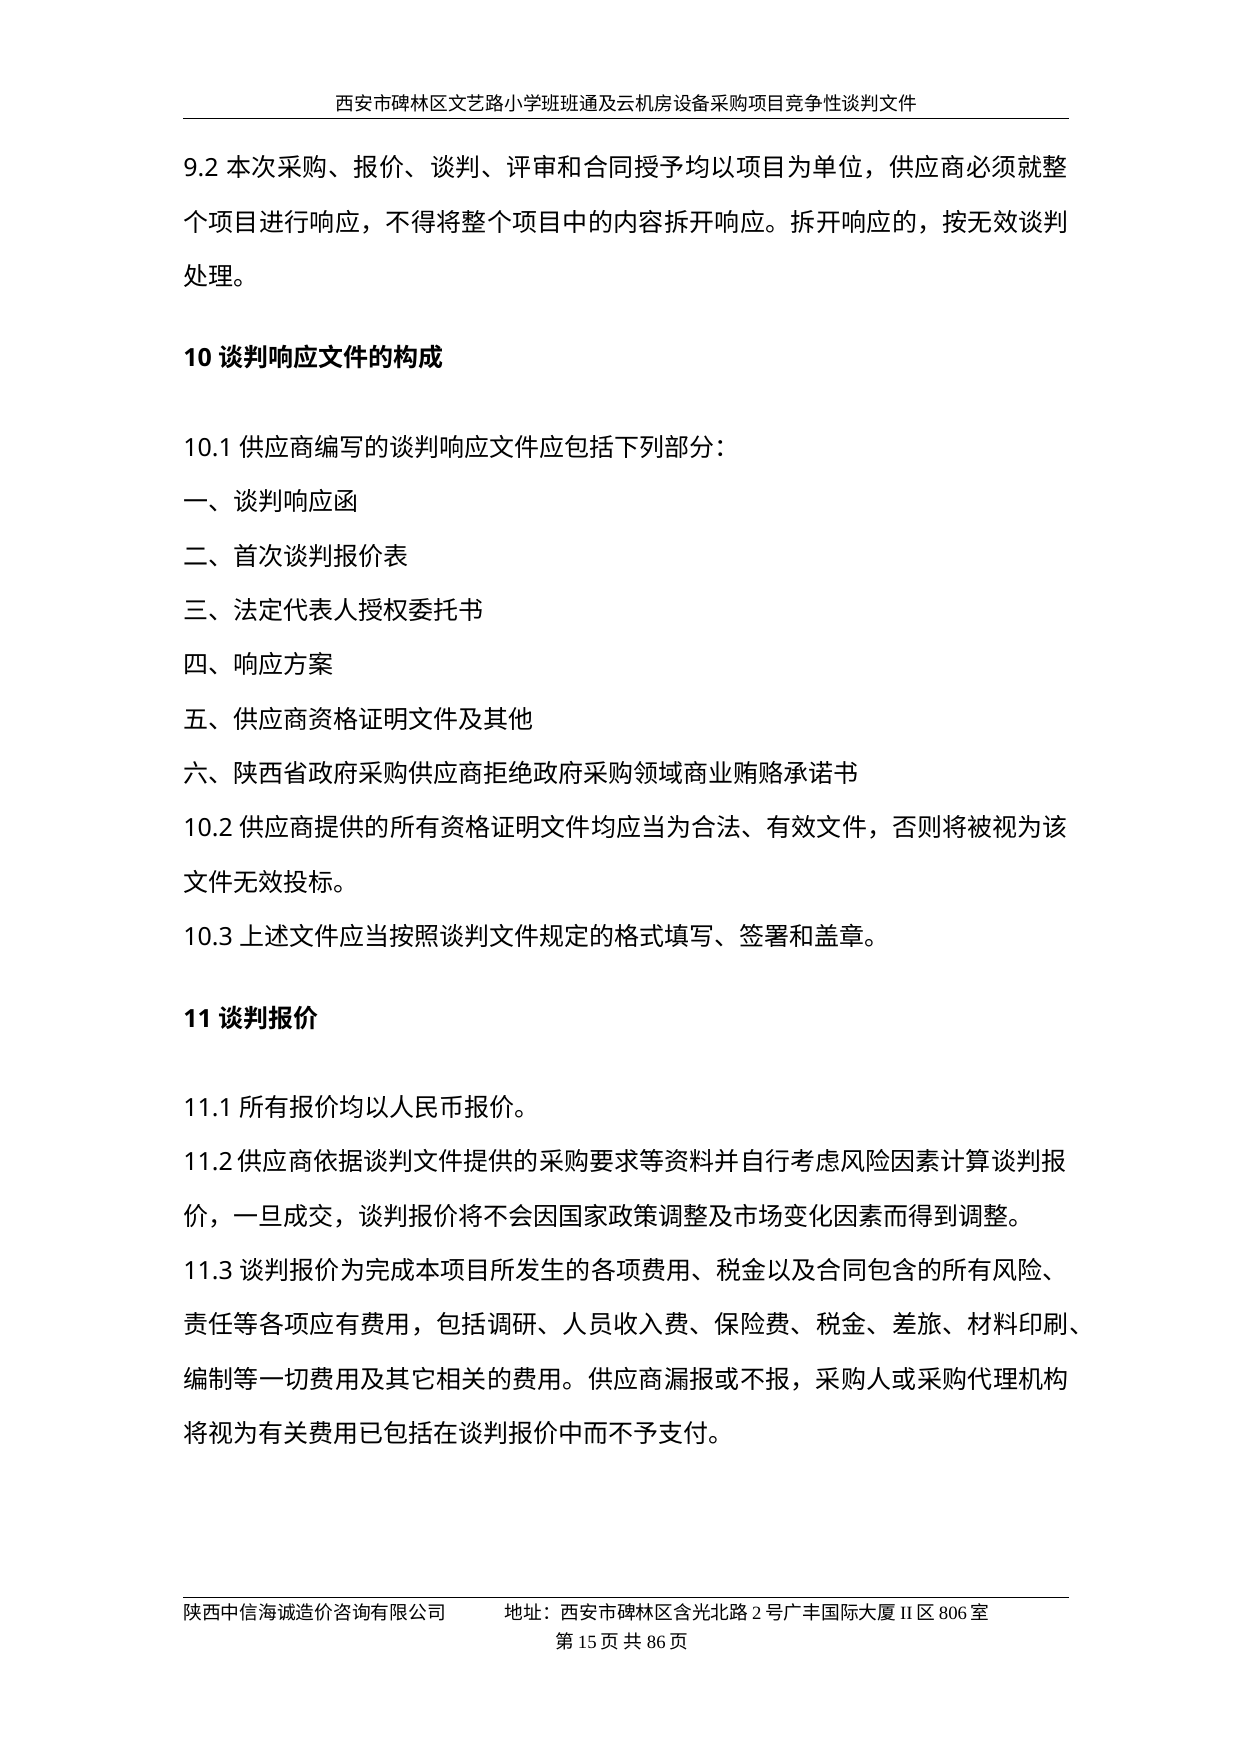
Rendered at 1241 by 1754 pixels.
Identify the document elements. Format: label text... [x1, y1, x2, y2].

subtitle 10 谈判响应文件的构成 [183, 338, 1069, 374]
text 11.1 所有报价均以人民币报价。 [183, 1087, 1069, 1124]
text 六、陕西省政府采购供应商拒绝政府采购领域商业贿赂承诺书 [183, 753, 1069, 790]
subtitle 11 谈判报价 [183, 998, 1069, 1034]
text 10.1 供应商编写的谈判响应文件应包括下列部分： [183, 427, 1069, 463]
text 9.2 本次采购、报价、谈判、评审和合同授予均以项目为单位，供应商必须就整个项目进行响应，不得将整个项目中的内容拆开响应。拆开响应的，按无效谈判处理。 [183, 148, 1069, 293]
text 二、首次谈判报价表 [183, 536, 1069, 572]
text 10.3 上述文件应当按照谈判文件规定的格式填写、签署和盖章。 [183, 917, 1069, 953]
text 11.3 谈判报价为完成本项目所发生的各项费用、税金以及合同包含的所有风险、责任等各项应有费用，包括调研、人员收入费、保险费、税金、差旅、材料印刷、编制等一切费用及其它相关的费用。供应商漏报或不报，采购人或采购代理机构将视为有关费用已包括在谈判报价中而不予支付。 [183, 1251, 1069, 1450]
text 一、谈判响应函 [183, 482, 1069, 518]
text 四、响应方案 [183, 645, 1069, 681]
text 三、法定代表人授权委托书 [183, 590, 1069, 627]
text 11.2供应商依据谈判文件提供的采购要求等资料并自行考虑风险因素计算谈判报价，一旦成交，谈判报价将不会因国家政策调整及市场变化因素而得到调整。 [183, 1142, 1069, 1232]
text 10.2 供应商提供的所有资格证明文件均应当为合法、有效文件，否则将被视为该文件无效投标。 [183, 808, 1069, 898]
text 五、供应商资格证明文件及其他 [183, 699, 1069, 735]
